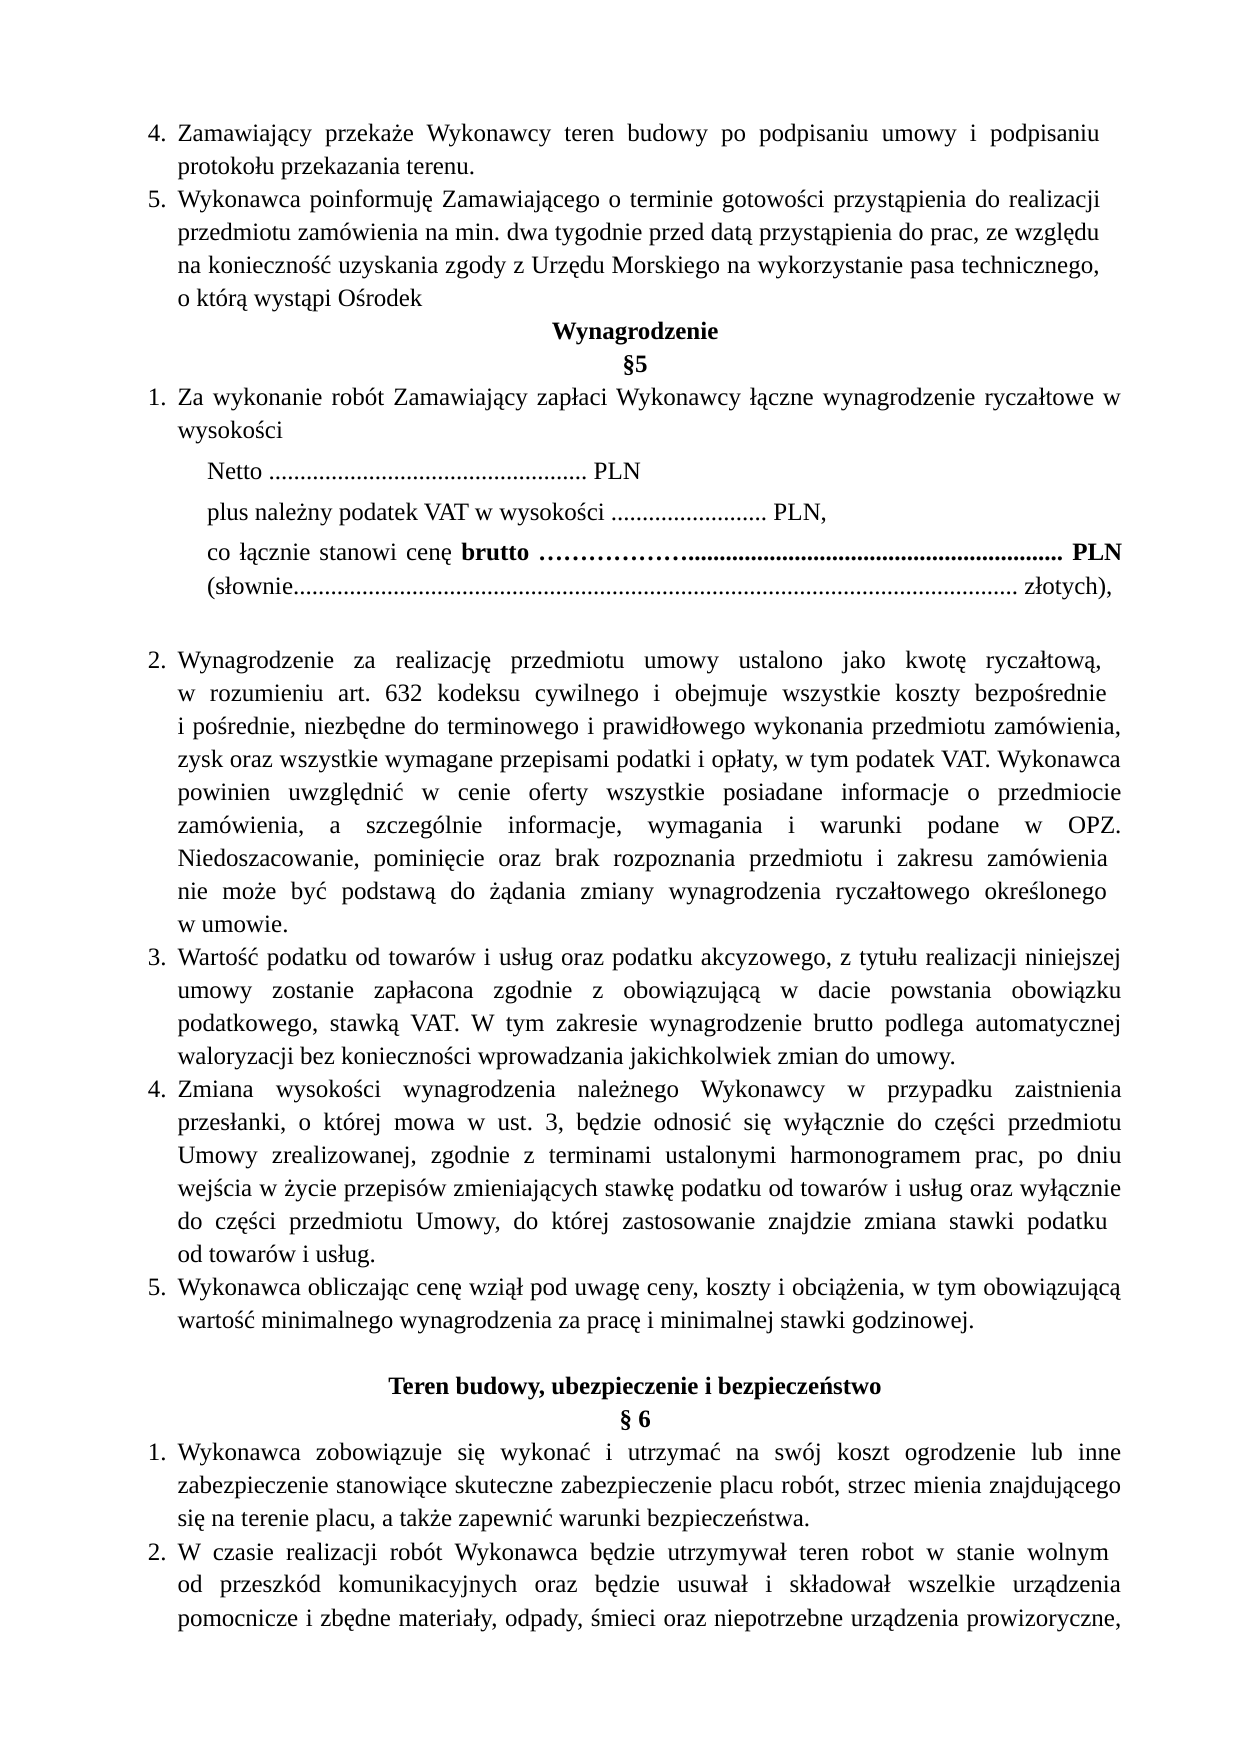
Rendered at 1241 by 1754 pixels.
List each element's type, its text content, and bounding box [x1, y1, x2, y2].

list Wykonawca zobowiązuje się wykonać i utrzymać na swój koszt ogrodzenie lub inne zabezpieczenie stanowiące skuteczne zabezpieczenie placu robót, strzec mienia znajdującego się na terenie placu, a także zapewnić warunki bezpieczeństwa. [148, 1437, 1122, 1532]
text co łącznie stanowi cenę brutto ………………............................................................ PLN (słownie.................................................................................................................... złotych), [207, 537, 1122, 599]
text Wynagrodzenie [148, 316, 1122, 345]
list Zmiana wysokości wynagrodzenia należnego Wykonawcy w przypadku zaistnienia przesłanki, o której mowa w ust. 3, będzie odnosić się wyłącznie do części przedmiotu Umowy zrealizowanej, zgodnie z terminami ustalonymi harmonogramem prac, po dniu wejścia w życie przepisów zmieniających stawkę podatku od towarów i usług oraz wyłącznie do części przedmiotu Umowy, do której zastosowanie znajdzie zmiana stawki podatku od towarów i usług. [148, 1074, 1122, 1268]
text plus należny podatek VAT w wysokości ......................... PLN, [148, 497, 1122, 525]
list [148, 1537, 1122, 1631]
list Wartość podatku od towarów i usług oraz podatku akcyzowego, z tytułu realizacji niniejszej umowy zostanie zapłacona zgodnie z obowiązującą w dacie powstania obowiązku podatkowego, stawką VAT. W tym zakresie wynagrodzenie brutto podlega automatycznej waloryzacji bez konieczności wprowadzania jakichkolwiek zmian do umowy. [148, 942, 1122, 1070]
text § 6 [148, 1404, 1122, 1433]
list Wynagrodzenie za realizację przedmiotu umowy ustalono jako kwotę ryczałtową, w rozumieniu art. 632 kodeksu cywilnego i obejmuje wszystkie koszty bezpośrednie i pośrednie, niezbędne do terminowego i prawidłowego wykonania przedmiotu zamówienia, zysk oraz wszystkie wymagane przepisami podatki i opłaty, w tym podatek VAT. Wykonawca powinien uwzględnić w cenie oferty wszystkie posiadane informacje o przedmiocie zamówienia, a szczególnie informacje, wymagania i warunki podane w OPZ. Niedoszacowanie, pominięcie oraz brak rozpoznania przedmiotu i zakresu zamówienia nie może być podstawą do żądania zmiany wynagrodzenia ryczałtowego określonego w umowie. [148, 645, 1122, 938]
list Wykonawca poinformuję Zamawiającego o terminie gotowości przystąpienia do realizacji przedmiotu zamówienia na min. dwa tygodnie przed datą przystąpienia do prac, ze względu na konieczność uzyskania zgody z Urzędu Morskiego na wykorzystanie pasa technicznego, o którą wystąpi Ośrodek [148, 184, 1101, 312]
text Teren budowy, ubezpieczenie i bezpieczeństwo [148, 1371, 1122, 1400]
text Netto ................................................... PLN [148, 456, 1122, 484]
list Zamawiający przekaże Wykonawcy teren budowy po podpisaniu umowy i podpisaniu protokołu przekazania terenu. [148, 118, 1101, 180]
list Wykonawca obliczając cenę wziął pod uwagę ceny, koszty i obciążenia, w tym obowiązującą wartość minimalnego wynagrodzenia za pracę i minimalnej stawki godzinowej. [148, 1272, 1122, 1334]
list Za wykonanie robót Zamawiający zapłaci Wykonawcy łączne wynagrodzenie ryczałtowe w wysokości [148, 382, 1122, 444]
subtitle §5 [148, 349, 1122, 378]
